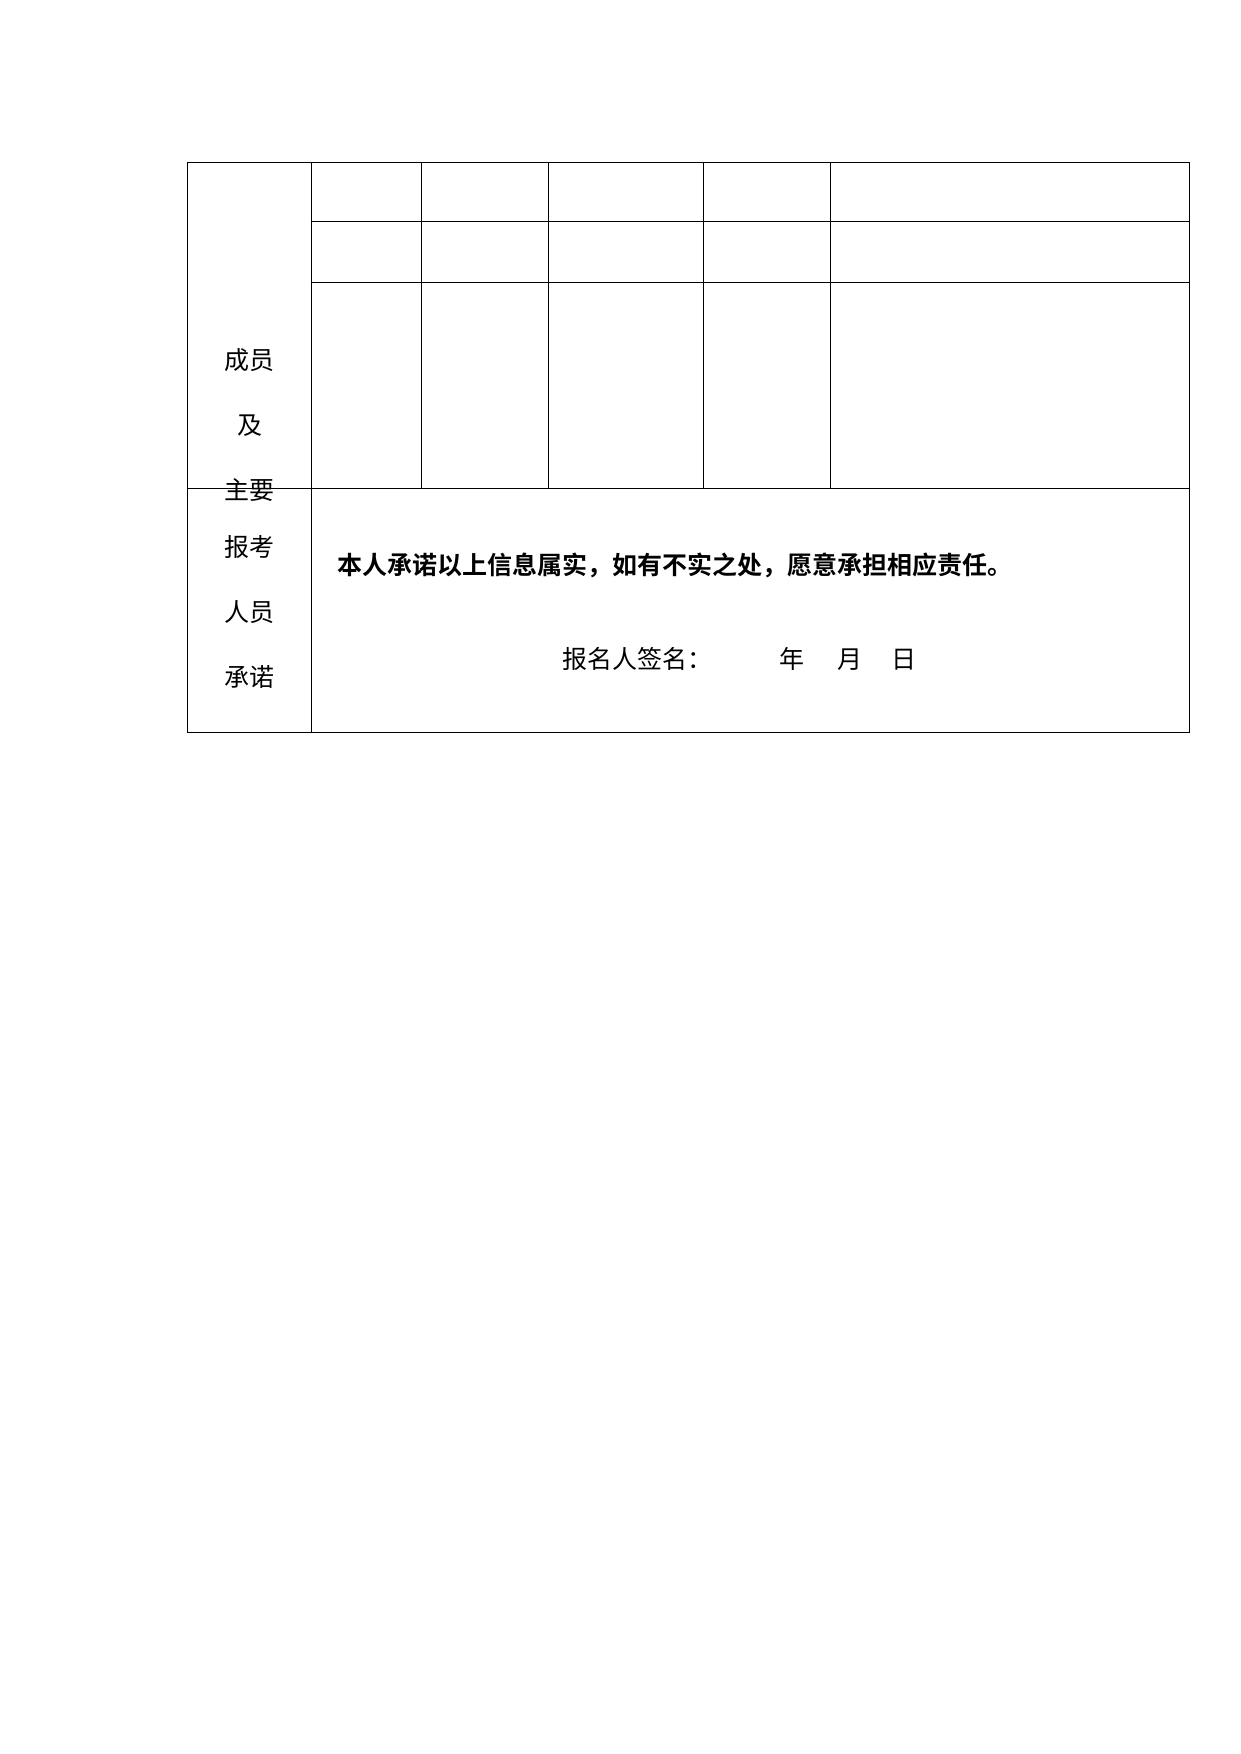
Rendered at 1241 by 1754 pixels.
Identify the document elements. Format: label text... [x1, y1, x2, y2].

table_cell [704, 222, 830, 282]
table_cell [831, 163, 1189, 221]
table_cell [549, 283, 703, 488]
table_cell [549, 163, 703, 221]
table_cell [549, 222, 703, 282]
table_cell [831, 222, 1189, 282]
table_cell 本人承诺以上信息属实，如有不实之处，愿意承担相应责任。 报名人签名： 年 月 日 [312, 489, 1189, 732]
table_cell 报考 人员 承诺 [188, 489, 311, 732]
table_cell [704, 283, 830, 488]
table_cell [831, 283, 1189, 488]
table_cell [422, 163, 548, 221]
table_cell [312, 222, 421, 282]
table_cell [704, 163, 830, 221]
table_cell [422, 222, 548, 282]
table_cell [312, 283, 421, 488]
table_cell [312, 163, 421, 221]
table_cell [422, 283, 548, 488]
